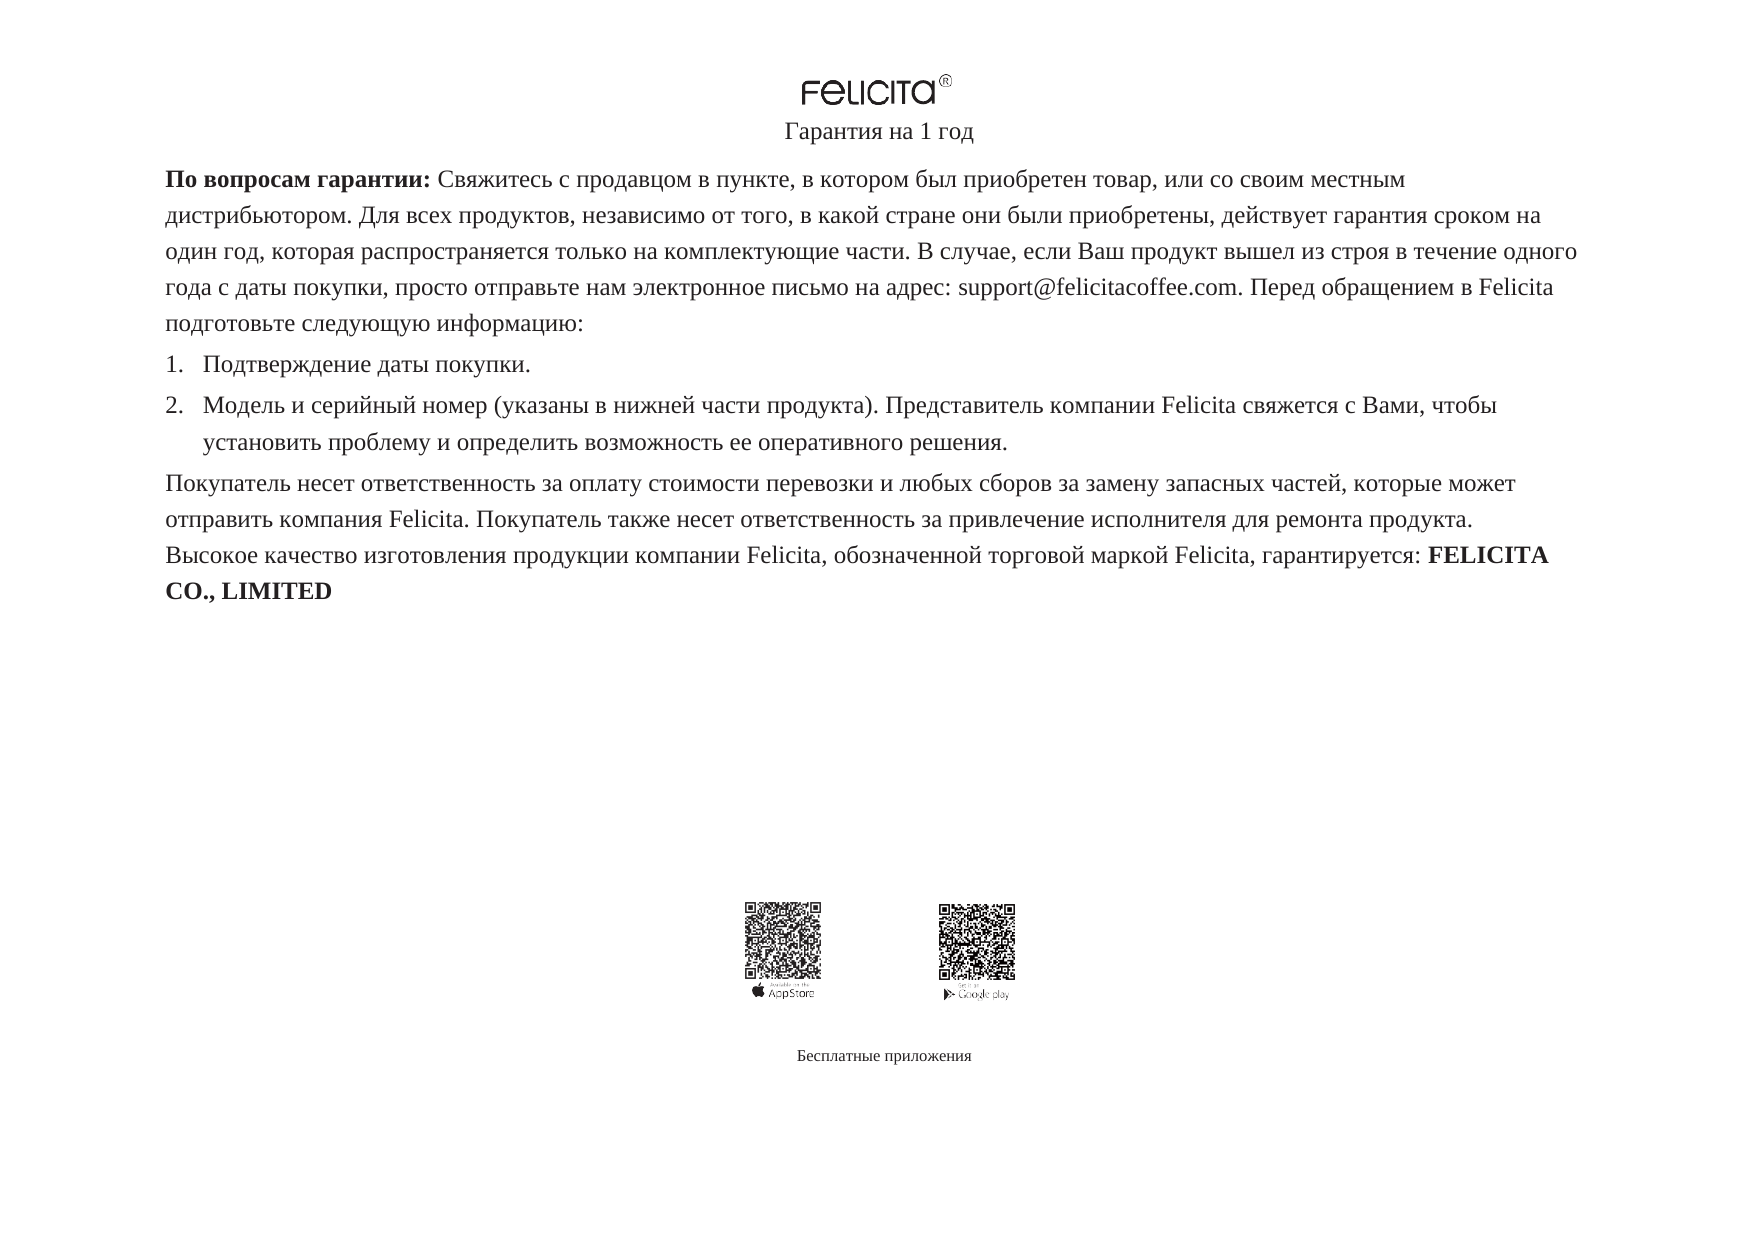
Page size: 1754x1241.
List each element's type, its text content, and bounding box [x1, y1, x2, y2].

table_header [133, 871, 884, 1036]
text По вопросам гарантии: Свяжитесь с продавцом в пункте, в котором был приобретен товар, или со своим местным дистрибьютором. Для всех продуктов, независимо от того, в какой стране они были приобретены, действует гарантия сроком на один год, которая распространяется только на комплектующие части. В случае, если Ваш продукт вышел из строя в течение одного года с даты покупки, просто отправьте нам электронное письмо на адрес: support@felicitacoffee.com. Перед обращением в Felicita подготовьте следующую информацию: [165, 164, 1593, 337]
picture [939, 904, 1015, 980]
list Подтверждение даты покупки. [165, 349, 1593, 378]
text Высокое качество изготовления продукции компании Felicita, обозначенной торговой маркой Felicita, гарантируется: FELICITA CO., LIMITED [165, 540, 1593, 605]
picture [939, 74, 952, 87]
picture [802, 80, 889, 105]
picture [944, 983, 1009, 1001]
table_header [884, 871, 1636, 1036]
text Бесплатные приложения [133, 1046, 1636, 1065]
list Модель и серийный номер (указаны в нижней части продукта). Представитель компании Felicita свяжется с Вами, чтобы установить проблему и определить возможность ее оперативного решения. [165, 391, 1593, 456]
text Покупатель несет ответственность за оплату стоимости перевозки и любых сборов за замену запасных частей, которые может отправить компания Felicita. Покупатель также несет ответственность за привлечение исполнителя для ремонта продукта. [165, 468, 1593, 532]
text Гарантия на 1 год [361, 116, 1397, 145]
picture [752, 982, 814, 999]
picture [745, 902, 821, 979]
